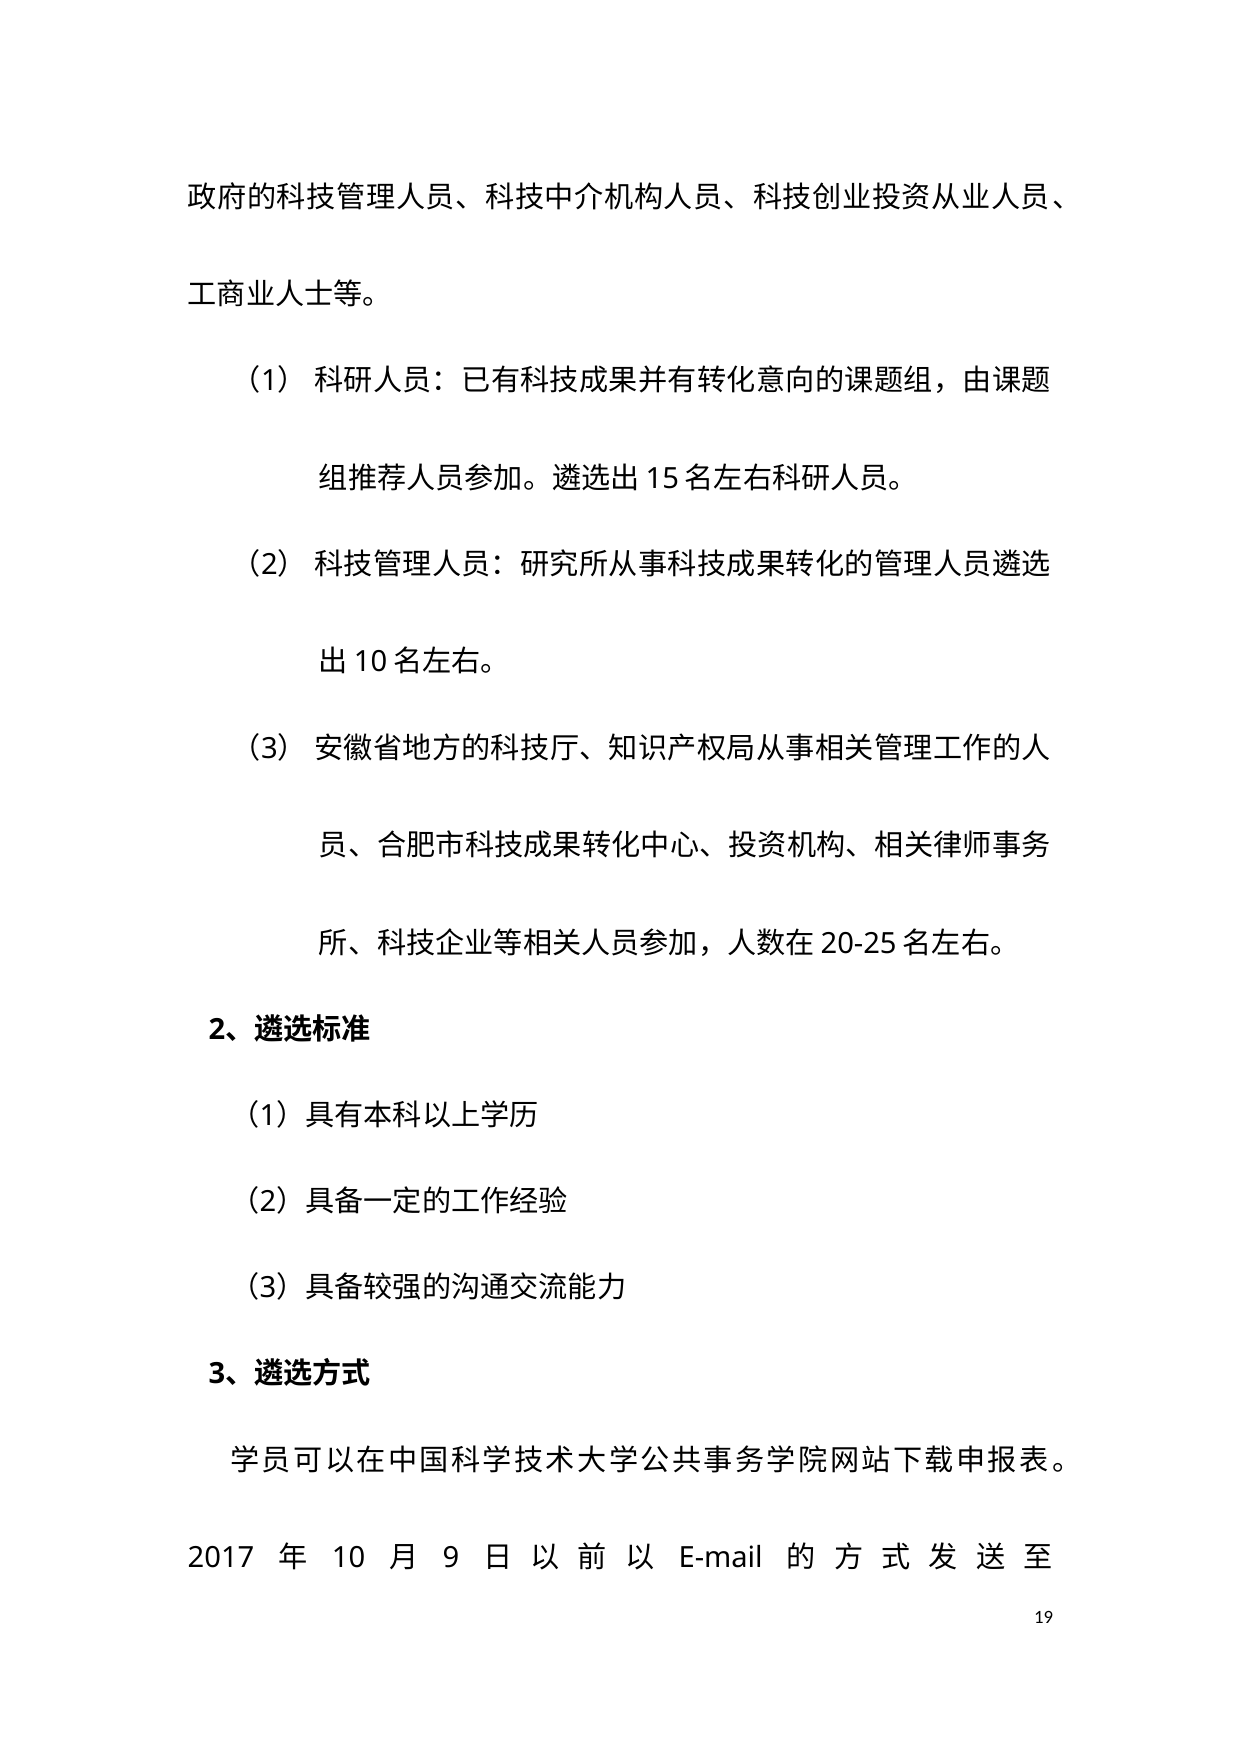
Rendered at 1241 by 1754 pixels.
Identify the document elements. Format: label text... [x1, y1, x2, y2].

text （2） 科技管理人员：研究所从事科技成果转化的管理人员遴选出10名左右。 [231, 529, 1053, 692]
text （3） 安徽省地方的科技厅、知识产权局从事相关管理工作的人员、合肥市科技成果转化中心、投资机构、相关律师事务所、科技企业等相关人员参加，人数在20-25名左右。 [231, 713, 1053, 973]
text （1）具有本科以上学历 [187, 1080, 1053, 1145]
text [187, 1425, 1053, 1587]
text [187, 162, 1053, 324]
text （1） 科研人员：已有科技成果并有转化意向的课题组，由课题组推荐人员参加。遴选出15名左右科研人员。 [231, 346, 1053, 508]
text 3、遴选方式 [187, 1339, 1053, 1404]
text （3）具备较强的沟通交流能力 [187, 1252, 1053, 1317]
text （2）具备一定的工作经验 [187, 1166, 1053, 1231]
text 2、遴选标准 [187, 994, 1053, 1059]
